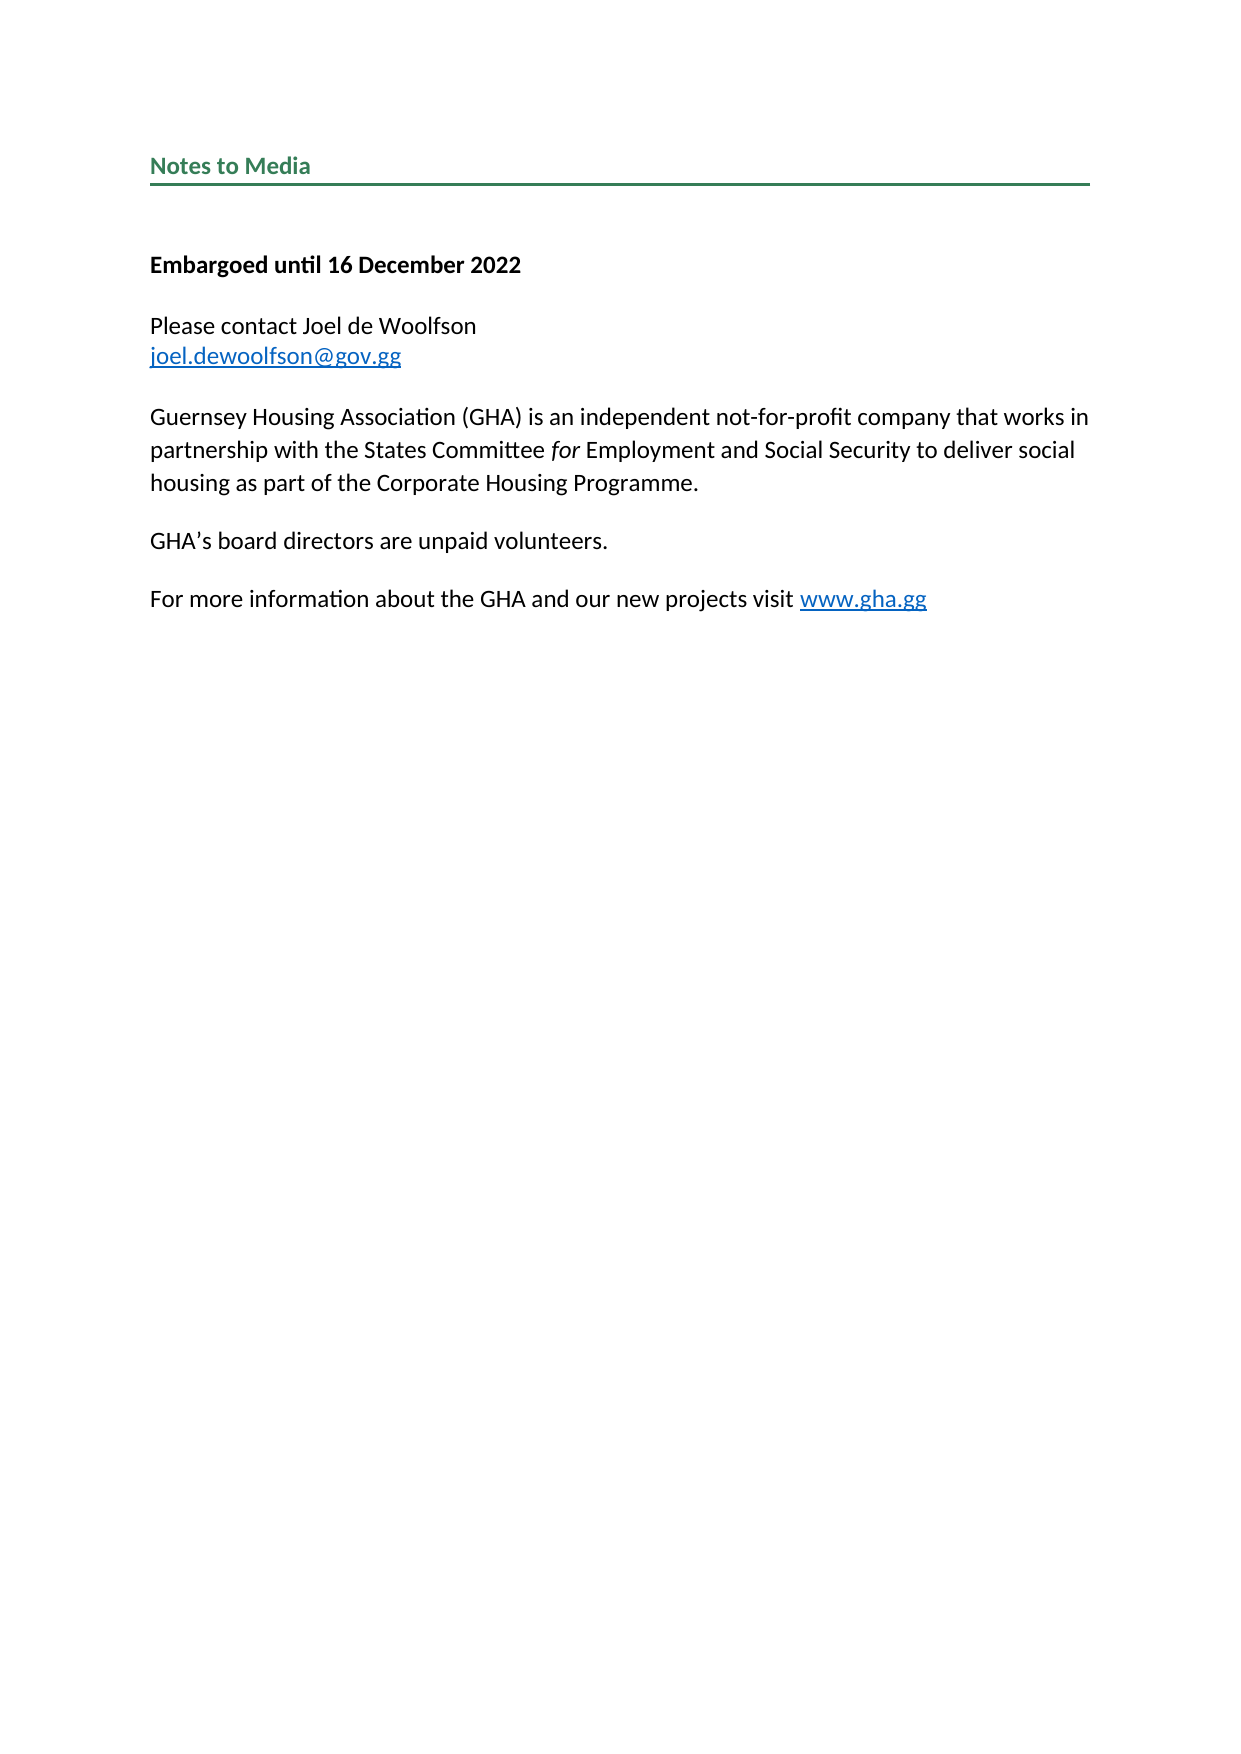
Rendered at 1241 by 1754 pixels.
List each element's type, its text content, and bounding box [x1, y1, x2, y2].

text Embargoed until 16 December 2022 [150, 249, 1090, 279]
text GHA’s board directors are unpaid volunteers. [150, 525, 1090, 556]
text For more information about the GHA and our new projects visit www.gha.gg [150, 583, 1090, 613]
subtitle Notes to Media [150, 150, 1090, 183]
text joel.dewoolfson@gov.gg [150, 340, 1090, 371]
text Please contact Joel de Woolfson [150, 310, 1090, 340]
text Guernsey Housing Association (GHA) is an independent not-for-profit company that works in partnership with the States Committee for Employment and Social Security to deliver social housing as part of the Corporate Housing Programme. [150, 401, 1090, 498]
